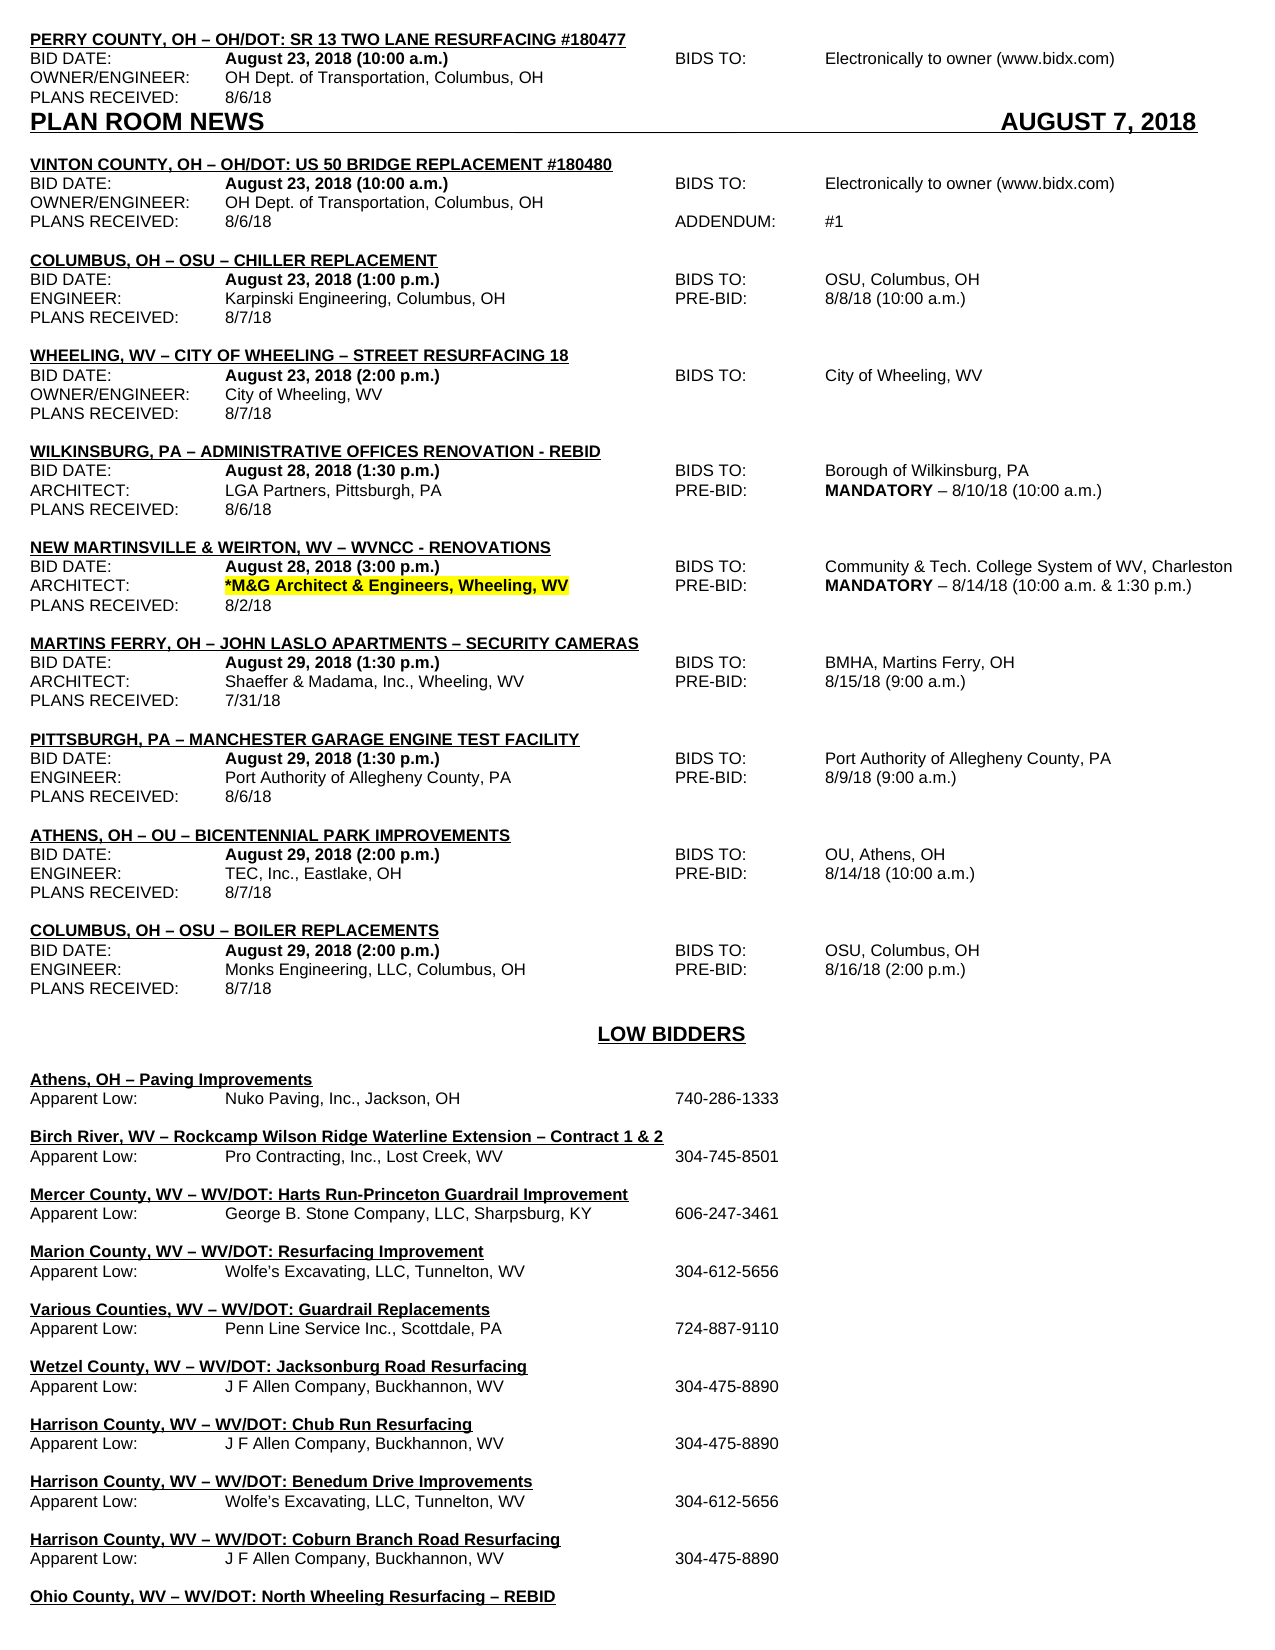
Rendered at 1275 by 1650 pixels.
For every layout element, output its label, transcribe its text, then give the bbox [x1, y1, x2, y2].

text Apparent Low: J F Allen Company, Buckhannon, WV 304-475-8890 [30, 1549, 1275, 1568]
text Athens, OH – Paving Improvements [30, 1070, 1275, 1089]
text PLANS RECEIVED: 8/7/18 [30, 404, 1275, 423]
text Apparent Low: Wolfe’s Excavating, LLC, Tunnelton, WV 304-612-5656 [30, 1491, 1275, 1511]
text ARCHITECT: *M&G Architect & Engineers, Wheeling, WV PRE-BID: MANDATORY – 8/14/18 (10:00 a.m. & 1:30 p.m.) [569, 576, 1275, 595]
text ENGINEER: Port Authority of Allegheny County, PA PRE-BID: 8/9/18 (9:00 a.m.) [30, 768, 1275, 787]
text Harrison County, WV – WV/DOT: Coburn Branch Road Resurfacing [30, 1530, 1275, 1549]
text Marion County, WV – WV/DOT: Resurfacing Improvement [30, 1242, 1275, 1261]
text BID DATE: August 29, 2018 (1:30 p.m.) BIDS TO: BMHA, Martins Ferry, OH [30, 653, 1275, 672]
text VINTON COUNTY, OH – OH/DOT: US 50 BRIDGE REPLACEMENT #180480 [30, 154, 1275, 174]
text Apparent Low: J F Allen Company, Buckhannon, WV 304-475-8890 [30, 1376, 1275, 1396]
text Mercer County, WV – WV/DOT: Harts Run-Princeton Guardrail Improvement [30, 1185, 1275, 1204]
text PLANS RECEIVED: 8/7/18 [30, 979, 1275, 998]
text OWNER/ENGINEER: City of Wheeling, WV [30, 384, 1275, 404]
text Apparent Low: George B. Stone Company, LLC, Sharpsburg, KY 606-247-3461 [30, 1204, 1275, 1223]
text Birch River, WV – Rockcamp Wilson Ridge Waterline Extension – Contract 1 & 2 [30, 1127, 1275, 1146]
text ARCHITECT: Shaeffer & Madama, Inc., Wheeling, WV PRE-BID: 8/15/18 (9:00 a.m.) [30, 672, 1275, 691]
text BID DATE: August 23, 2018 (1:00 p.m.) BIDS TO: OSU, Columbus, OH [30, 269, 1275, 289]
text ATHENS, OH – OU – BICENTENNIAL PARK IMPROVEMENTS [30, 825, 1275, 844]
text WHEELING, WV – CITY OF WHEELING – STREET RESURFACING 18 [30, 346, 1275, 365]
text ENGINEER: Monks Engineering, LLC, Columbus, OH PRE-BID: 8/16/18 (2:00 p.m.) [30, 959, 1275, 979]
text COLUMBUS, OH – OSU – CHILLER REPLACEMENT [30, 250, 1275, 269]
text ENGINEER: TEC, Inc., Eastlake, OH PRE-BID: 8/14/18 (10:00 a.m.) [30, 864, 1275, 883]
text PLANS RECEIVED: 8/6/18 [30, 499, 1275, 519]
text NEW MARTINSVILLE & WEIRTON, WV – WVNCC - RENOVATIONS [30, 538, 1275, 557]
text BID DATE: August 28, 2018 (1:30 p.m.) BIDS TO: Borough of Wilkinsburg, PA [30, 461, 1275, 480]
text Harrison County, WV – WV/DOT: Benedum Drive Improvements [30, 1472, 1275, 1491]
text Wetzel County, WV – WV/DOT: Jacksonburg Road Resurfacing [30, 1357, 1275, 1376]
text PITTSBURGH, PA – MANCHESTER GARAGE ENGINE TEST FACILITY [30, 729, 1275, 749]
text Apparent Low: Penn Line Service Inc., Scottdale, PA 724-887-9110 [30, 1319, 1275, 1338]
text PLANS RECEIVED: 7/31/18 [30, 691, 1275, 710]
text BID DATE: August 23, 2018 (2:00 p.m.) BIDS TO: City of Wheeling, WV [30, 365, 1275, 384]
text PLANS RECEIVED: 8/6/18 [30, 787, 1275, 806]
text ENGINEER: Karpinski Engineering, Columbus, OH PRE-BID: 8/8/18 (10:00 a.m.) [30, 289, 1275, 308]
text Apparent Low: Pro Contracting, Inc., Lost Creek, WV 304-745-8501 [30, 1146, 1275, 1166]
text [30, 174, 1275, 193]
text Ohio County, WV – WV/DOT: North Wheeling Resurfacing – REBID [30, 1587, 1275, 1606]
text BID DATE: August 29, 2018 (2:00 p.m.) BIDS TO: OU, Athens, OH [30, 844, 1275, 864]
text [30, 68, 1275, 87]
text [30, 87, 1275, 107]
text Various Counties, WV – WV/DOT: Guardrail Replacements [30, 1300, 1275, 1319]
text LOW BIDDERS [30, 1022, 1275, 1046]
text PLANS RECEIVED: 8/6/18 ADDENDUM: #1 [30, 212, 1275, 231]
text Harrison County, WV – WV/DOT: Chub Run Resurfacing [30, 1415, 1275, 1434]
text BID DATE: August 29, 2018 (1:30 p.m.) BIDS TO: Port Authority of Allegheny County, PA [30, 749, 1275, 768]
text PERRY COUNTY, OH – OH/DOT: SR 13 TWO LANE RESURFACING #180477 [30, 30, 1275, 49]
text Apparent Low: Nuko Paving, Inc., Jackson, OH 740-286-1333 [30, 1089, 1275, 1108]
text PLANS RECEIVED: 8/2/18 [30, 595, 1275, 614]
text Apparent Low: J F Allen Company, Buckhannon, WV 304-475-8890 [30, 1434, 1275, 1453]
text PLANS RECEIVED: 8/7/18 [30, 883, 1275, 902]
text OWNER/ENGINEER: OH Dept. of Transportation, Columbus, OH [30, 193, 1275, 212]
text PLAN ROOM NEWS ________________ AUGUST 7, 2018 [30, 107, 1200, 135]
text COLUMBUS, OH – OSU – BOILER REPLACEMENTS [30, 921, 1275, 940]
text Apparent Low: Wolfe’s Excavating, LLC, Tunnelton, WV 304-612-5656 [30, 1261, 1275, 1281]
text BID DATE: August 28, 2018 (3:00 p.m.) BIDS TO: Community & Tech. College System of WV, Charleston [30, 557, 1275, 576]
text PLANS RECEIVED: 8/7/18 [30, 308, 1275, 327]
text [30, 49, 1275, 68]
text ARCHITECT: LGA Partners, Pittsburgh, PA PRE-BID: MANDATORY – 8/10/18 (10:00 a.m.) [30, 480, 1275, 499]
text MARTINS FERRY, OH – JOHN LASLO APARTMENTS – SECURITY CAMERAS [30, 634, 1275, 653]
text WILKINSBURG, PA – ADMINISTRATIVE OFFICES RENOVATION - REBID [30, 442, 1275, 461]
text BID DATE: August 29, 2018 (2:00 p.m.) BIDS TO: OSU, Columbus, OH [30, 940, 1275, 959]
